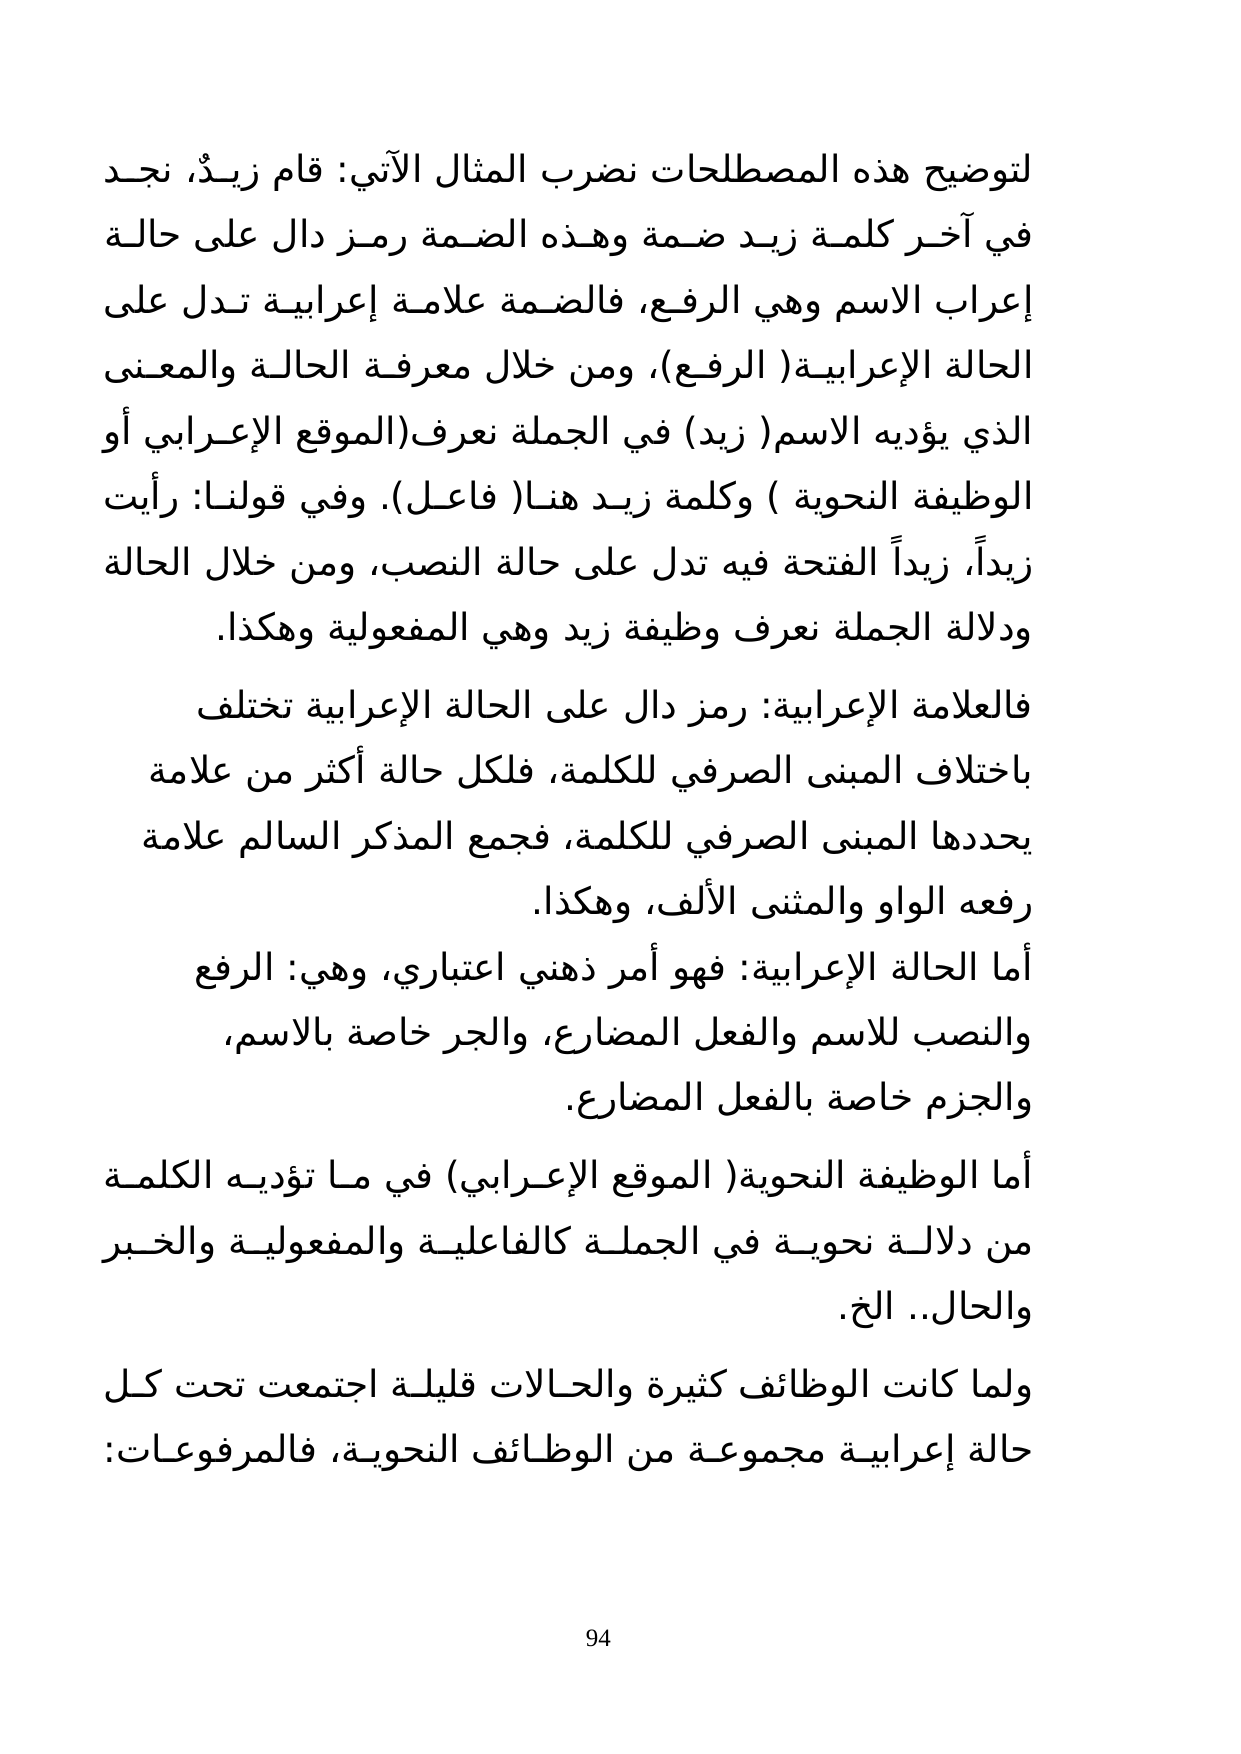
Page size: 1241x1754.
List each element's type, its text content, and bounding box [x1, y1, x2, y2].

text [103, 1363, 1033, 1472]
text أما الوظيفة النحوية( الموقع الإعرابي) في ما تؤديه الكلمة من دلالة نحوية في الجملة كالفاعلية والمفعولية والخبر والحال.. الخ. [103, 1154, 1033, 1328]
text لتوضيح هذه المصطلحات نضرب المثال الآتي: قام زيدٌ، نجد في آخر كلمة زيد ضمة وهذه الضمة رمز دال على حالة إعراب الاسم وهي الرفع، فالضمة علامة إعرابية تدل على الحالة الإعرابية( الرفع)، ومن خلال معرفة الحالة والمعنى الذي يؤديه الاسم( زيد) في الجملة نعرف(الموقع الإعرابي أو الوظيفة النحوية ) وكلمة زيد هنا( فاعل). وفي قولنا: رأيت زيداً، زيداً الفتحة فيه تدل على حالة النصب، ومن خلال الحالة ودلالة الجملة نعرف وظيفة زيد وهي المفعولية وهكذا. [103, 148, 1033, 649]
text فالعلامة الإعرابية: رمز دال على الحالة الإعرابية تختلف باختلاف المبنى الصرفي للكلمة، فلكل حالة أكثر من علامة يحددها المبنى الصرفي للكلمة، فجمع المذكر السالم علامة رفعه الواو والمثنى الألف، وهكذا. أما الحالة الإعرابية: فهو أمر ذهني اعتباري، وهي: الرفع والنصب للاسم والفعل المضارع، والجر خاصة بالاسم، والجزم خاصة بالفعل المضارع. [103, 683, 1033, 1120]
